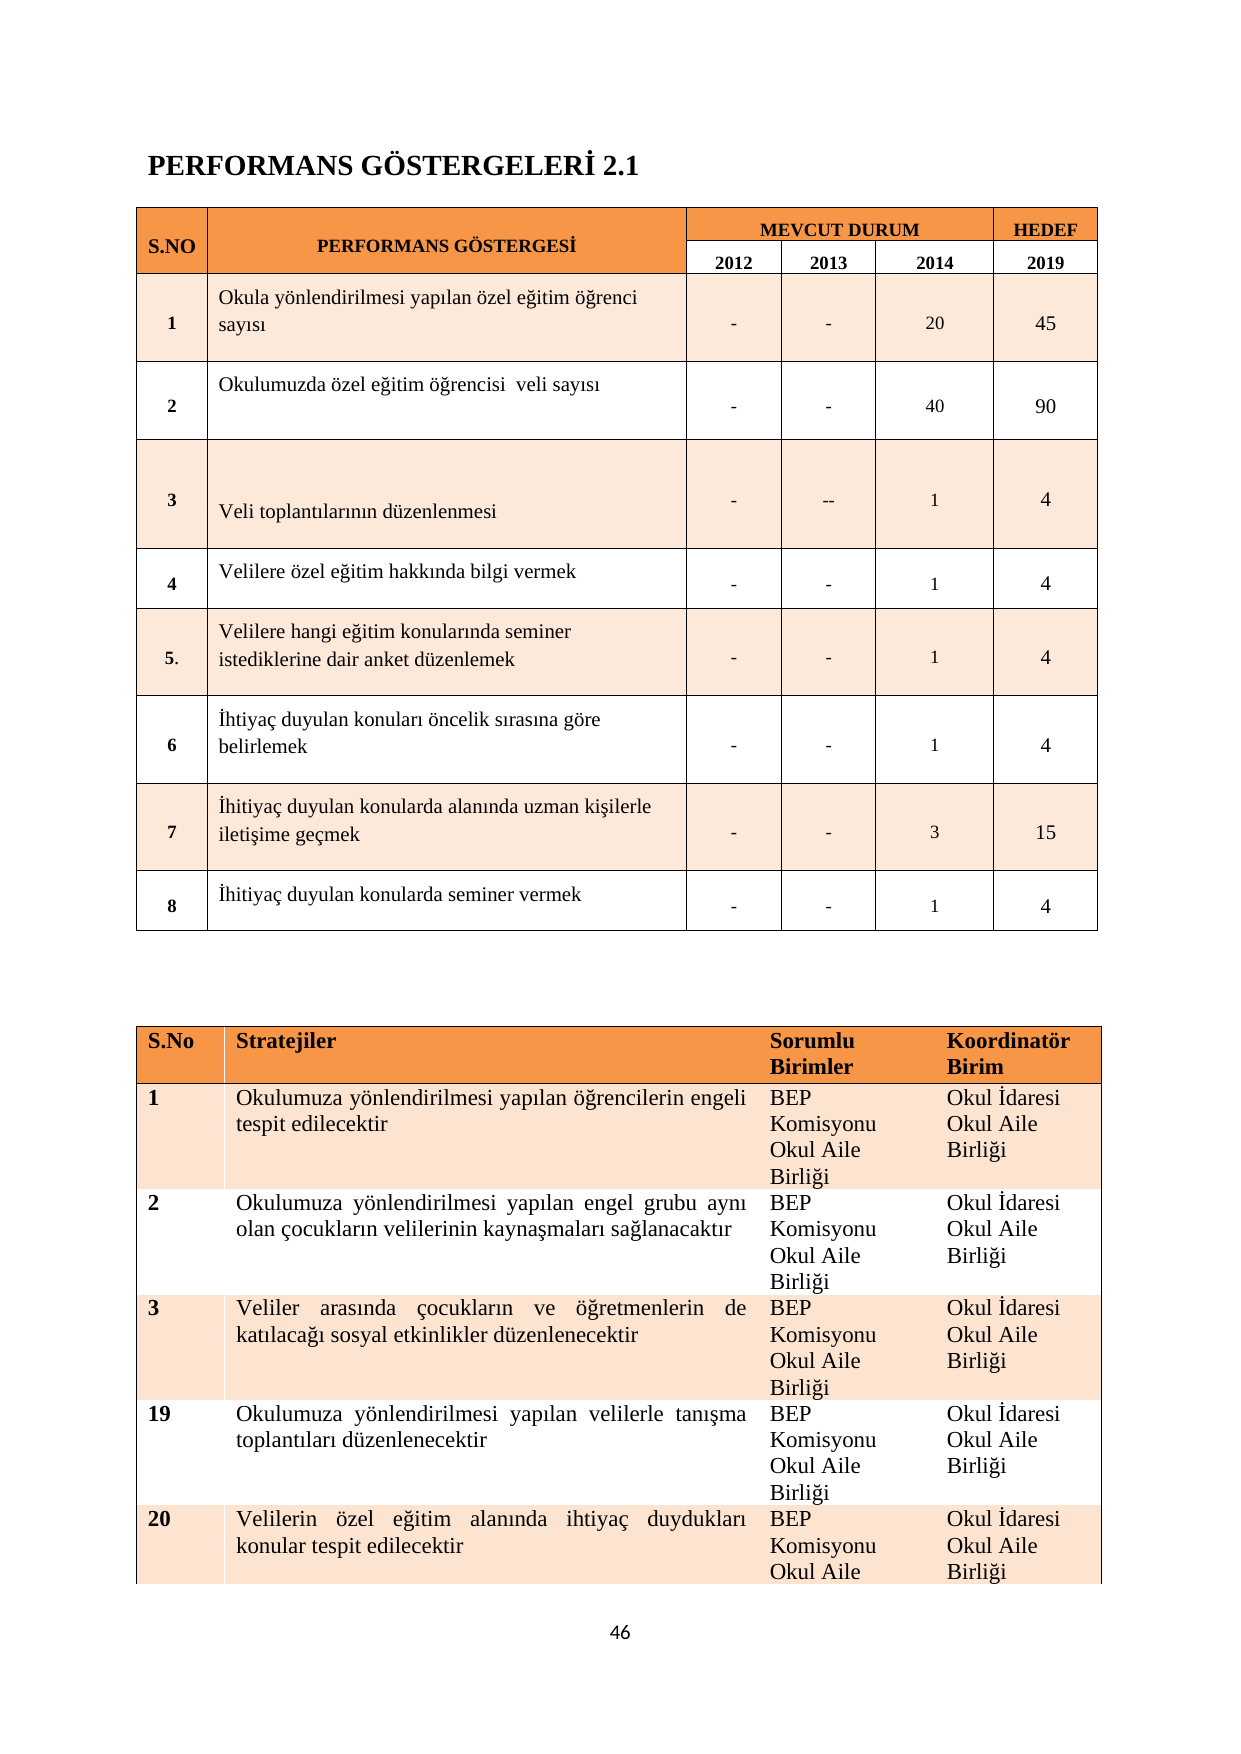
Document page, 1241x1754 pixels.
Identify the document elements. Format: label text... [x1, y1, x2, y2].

table_cell 4 [994, 609, 1097, 695]
table_cell 1 [137, 274, 207, 361]
table_header MEVCUT DURUM [687, 208, 993, 240]
table_cell BEP Komisyonu Okul Aile Birliği [758, 1084, 935, 1189]
table_cell 2014 [876, 241, 993, 273]
table_cell 4 [994, 871, 1097, 930]
table_cell 8 [137, 871, 207, 930]
table_cell BEP Komisyonu Okul Aile Birliği [758, 1295, 935, 1400]
table_cell Okulumuzda özel eğitim öğrencisi veli sayısı [208, 362, 686, 439]
table_cell 45 [994, 274, 1097, 361]
table_cell - [687, 696, 781, 783]
table_cell Okul İdaresi Okul Aile Birliği [935, 1400, 1101, 1505]
table_cell 90 [994, 362, 1097, 439]
table_cell 1 [137, 1084, 224, 1189]
table_header PERFORMANS GÖSTERGESİ [208, 208, 686, 273]
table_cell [935, 1505, 1101, 1584]
table_cell - [782, 362, 875, 439]
table_cell - [687, 274, 781, 361]
table_cell 7 [137, 784, 207, 870]
table_cell İhitiyaç duyulan konularda seminer vermek [208, 871, 686, 930]
table_cell 2 [137, 362, 207, 439]
table_cell Okul İdaresi Okul Aile Birliği [935, 1084, 1101, 1189]
table_cell 20 [137, 1505, 224, 1584]
table_cell İhitiyaç duyulan konularda alanında uzman kişilerle iletişime geçmek [208, 784, 686, 870]
table_cell 4 [994, 549, 1097, 608]
table_cell Velilere özel eğitim hakkında bilgi vermek [208, 549, 686, 608]
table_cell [225, 1505, 758, 1584]
table_cell 6 [137, 696, 207, 783]
table_cell 15 [994, 784, 1097, 870]
table_cell 1 [876, 549, 993, 608]
table_cell Veli toplantılarının düzenlenmesi [208, 440, 686, 548]
table_cell 4 [137, 549, 207, 608]
table_cell - [782, 549, 875, 608]
table_cell 4 [994, 696, 1097, 783]
table_header HEDEF [994, 208, 1097, 240]
table_header Sorumlu Birimler [758, 1027, 935, 1083]
table_cell 5. [137, 609, 207, 695]
table_cell - [782, 784, 875, 870]
table_header Koordinatör Birim [935, 1027, 1101, 1083]
table_cell 19 [137, 1400, 224, 1505]
table_cell - [782, 274, 875, 361]
table_cell 1 [876, 440, 993, 548]
table_cell Velilere hangi eğitim konularında seminer istediklerine dair anket düzenlemek [208, 609, 686, 695]
table_cell 2019 [994, 241, 1097, 273]
table_cell -- [782, 440, 875, 548]
table_cell 3 [137, 440, 207, 548]
table_cell - [782, 871, 875, 930]
table_cell 2 [137, 1189, 224, 1294]
table_cell Okul İdaresi Okul Aile Birliği [935, 1189, 1101, 1294]
table_cell 2012 [687, 241, 781, 273]
table_cell - [687, 871, 781, 930]
table_cell Okulumuza yönlendirilmesi yapılan velilerle tanışma toplantıları düzenlenecektir [225, 1400, 758, 1505]
text PERFORMANS GÖSTERGELERİ 2.1 [148, 148, 1092, 181]
table_cell BEP Komisyonu Okul Aile Birliği [758, 1189, 935, 1294]
table_cell 4 [994, 440, 1097, 548]
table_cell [758, 1505, 935, 1584]
table_cell Okula yönlendirilmesi yapılan özel eğitim öğrenci sayısı [208, 274, 686, 361]
table_cell 2013 [782, 241, 875, 273]
table_cell Okulumuza yönlendirilmesi yapılan öğrencilerin engeli tespit edilecektir [225, 1084, 758, 1189]
table_cell 40 [876, 362, 993, 439]
table_cell - [687, 549, 781, 608]
table_cell Okul İdaresi Okul Aile Birliği [935, 1295, 1101, 1400]
table_cell 20 [876, 274, 993, 361]
table_header S.No [137, 1027, 224, 1083]
table_cell - [687, 362, 781, 439]
table_cell 1 [876, 609, 993, 695]
table_cell - [782, 609, 875, 695]
table_cell Veliler arasında çocukların ve öğretmenlerin de katılacağı sosyal etkinlikler düzenlenecektir [225, 1295, 758, 1400]
table_cell Okulumuza yönlendirilmesi yapılan engel grubu aynı olan çocukların velilerinin kaynaşmaları sağlanacaktır [225, 1189, 758, 1294]
table_cell BEP Komisyonu Okul Aile Birliği [758, 1400, 935, 1505]
table_cell İhtiyaç duyulan konuları öncelik sırasına göre belirlemek [208, 696, 686, 783]
table_cell - [687, 440, 781, 548]
table_cell - [687, 609, 781, 695]
table_cell - [687, 784, 781, 870]
table_cell 3 [137, 1295, 224, 1400]
table_cell 1 [876, 871, 993, 930]
table_header S.NO [137, 208, 207, 273]
table_header Stratejiler [225, 1027, 758, 1083]
table_cell 1 [876, 696, 993, 783]
table_cell - [782, 696, 875, 783]
table_cell 3 [876, 784, 993, 870]
